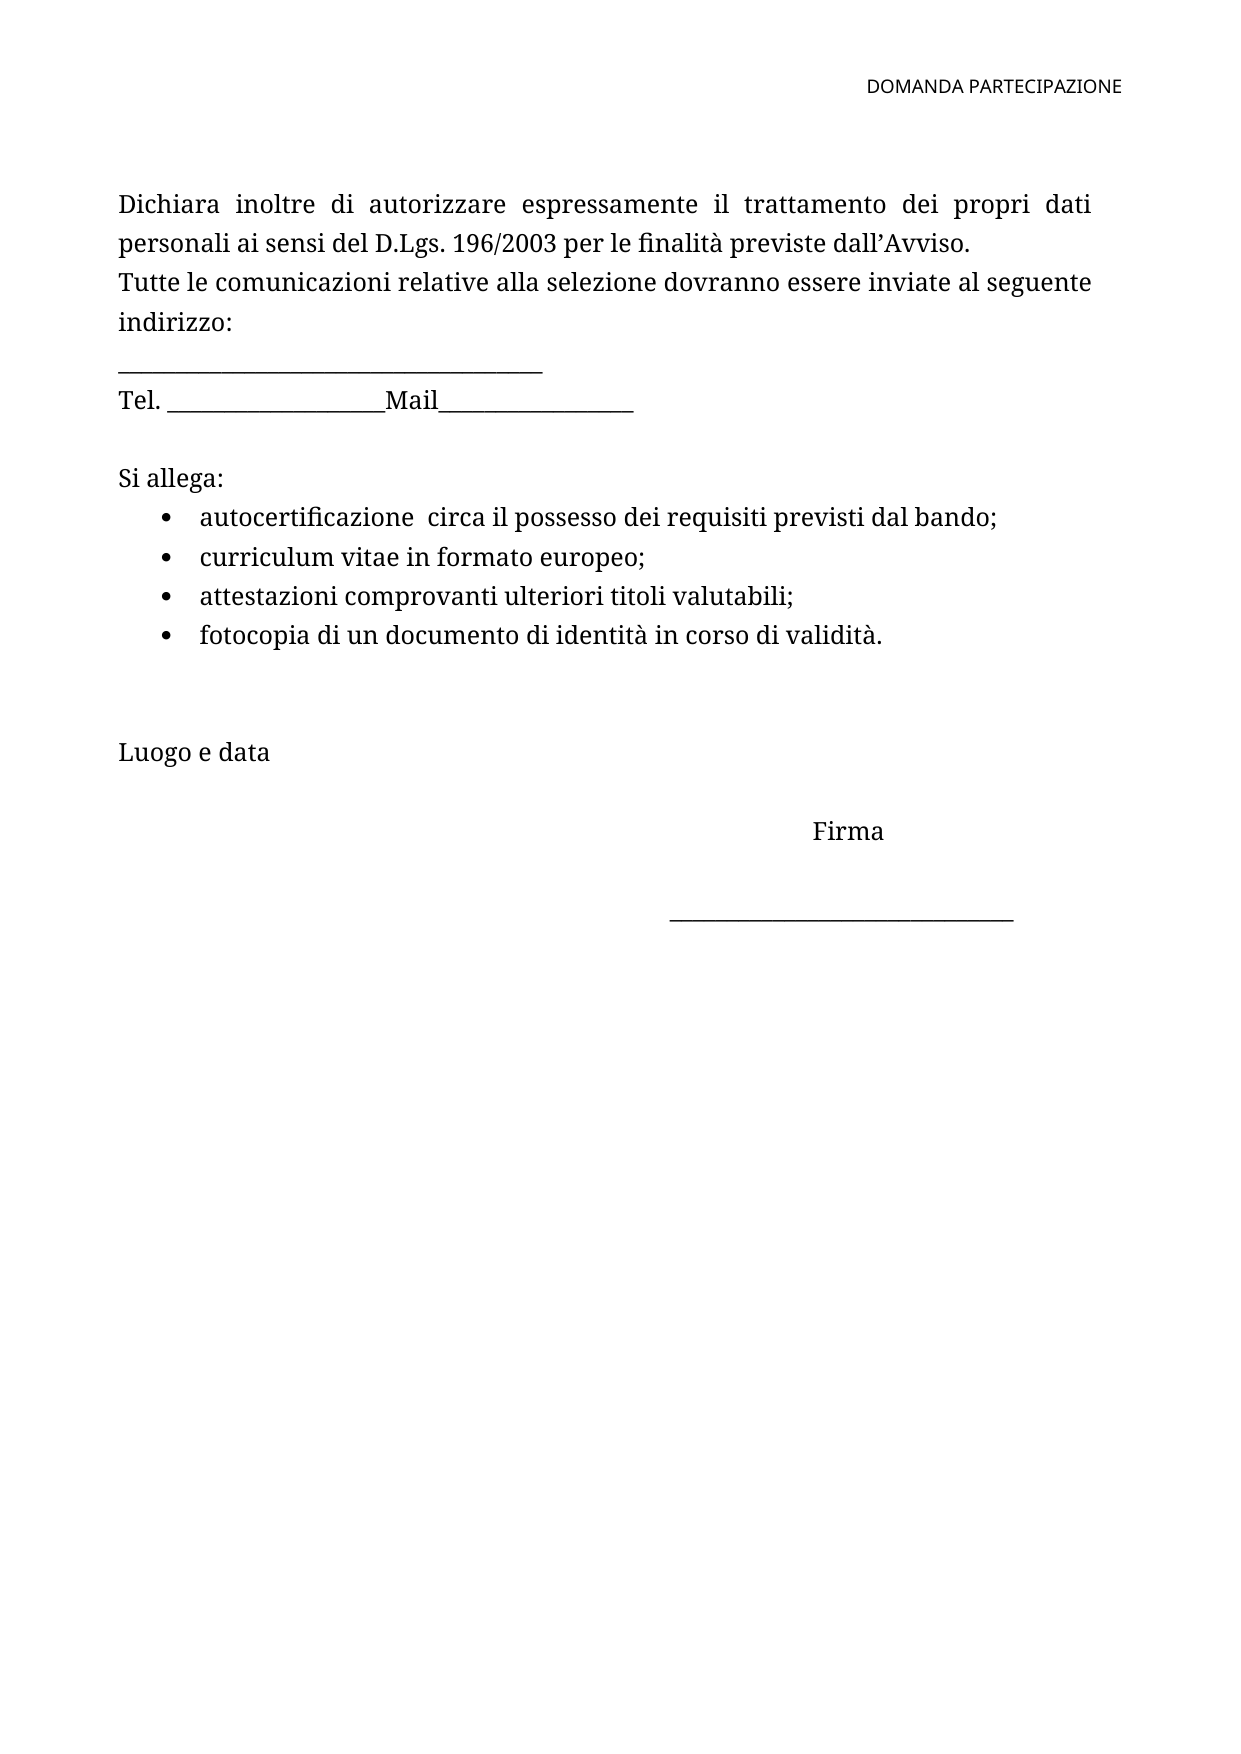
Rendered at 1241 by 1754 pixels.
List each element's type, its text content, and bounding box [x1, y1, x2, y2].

text Si allega: [118, 461, 1093, 495]
text _____________________________________ [118, 343, 1093, 377]
text ______________________________ [118, 892, 1122, 926]
text Luogo e data [118, 735, 1122, 769]
text Tutte le comunicazioni relative alla selezione dovranno essere inviate al seguente indirizzo: [118, 265, 1093, 338]
list curriculum vitae in formato europeo; [162, 539, 1093, 573]
text Tel. ___________________Mail_________________ [118, 383, 1093, 417]
text Dichiara inoltre di autorizzare espressamente il trattamento dei propri dati personali ai sensi del D.Lgs. 196/2003 per le finalità previste dall’Avviso. [118, 187, 1093, 260]
text Firma [118, 813, 1122, 847]
list fotocopia di un documento di identità in corso di validità. [162, 618, 1093, 652]
list attestazioni comprovanti ulteriori titoli valutabili; [162, 578, 1093, 612]
list autocertificazione circa il possesso dei requisiti previsti dal bando; [162, 500, 1093, 534]
